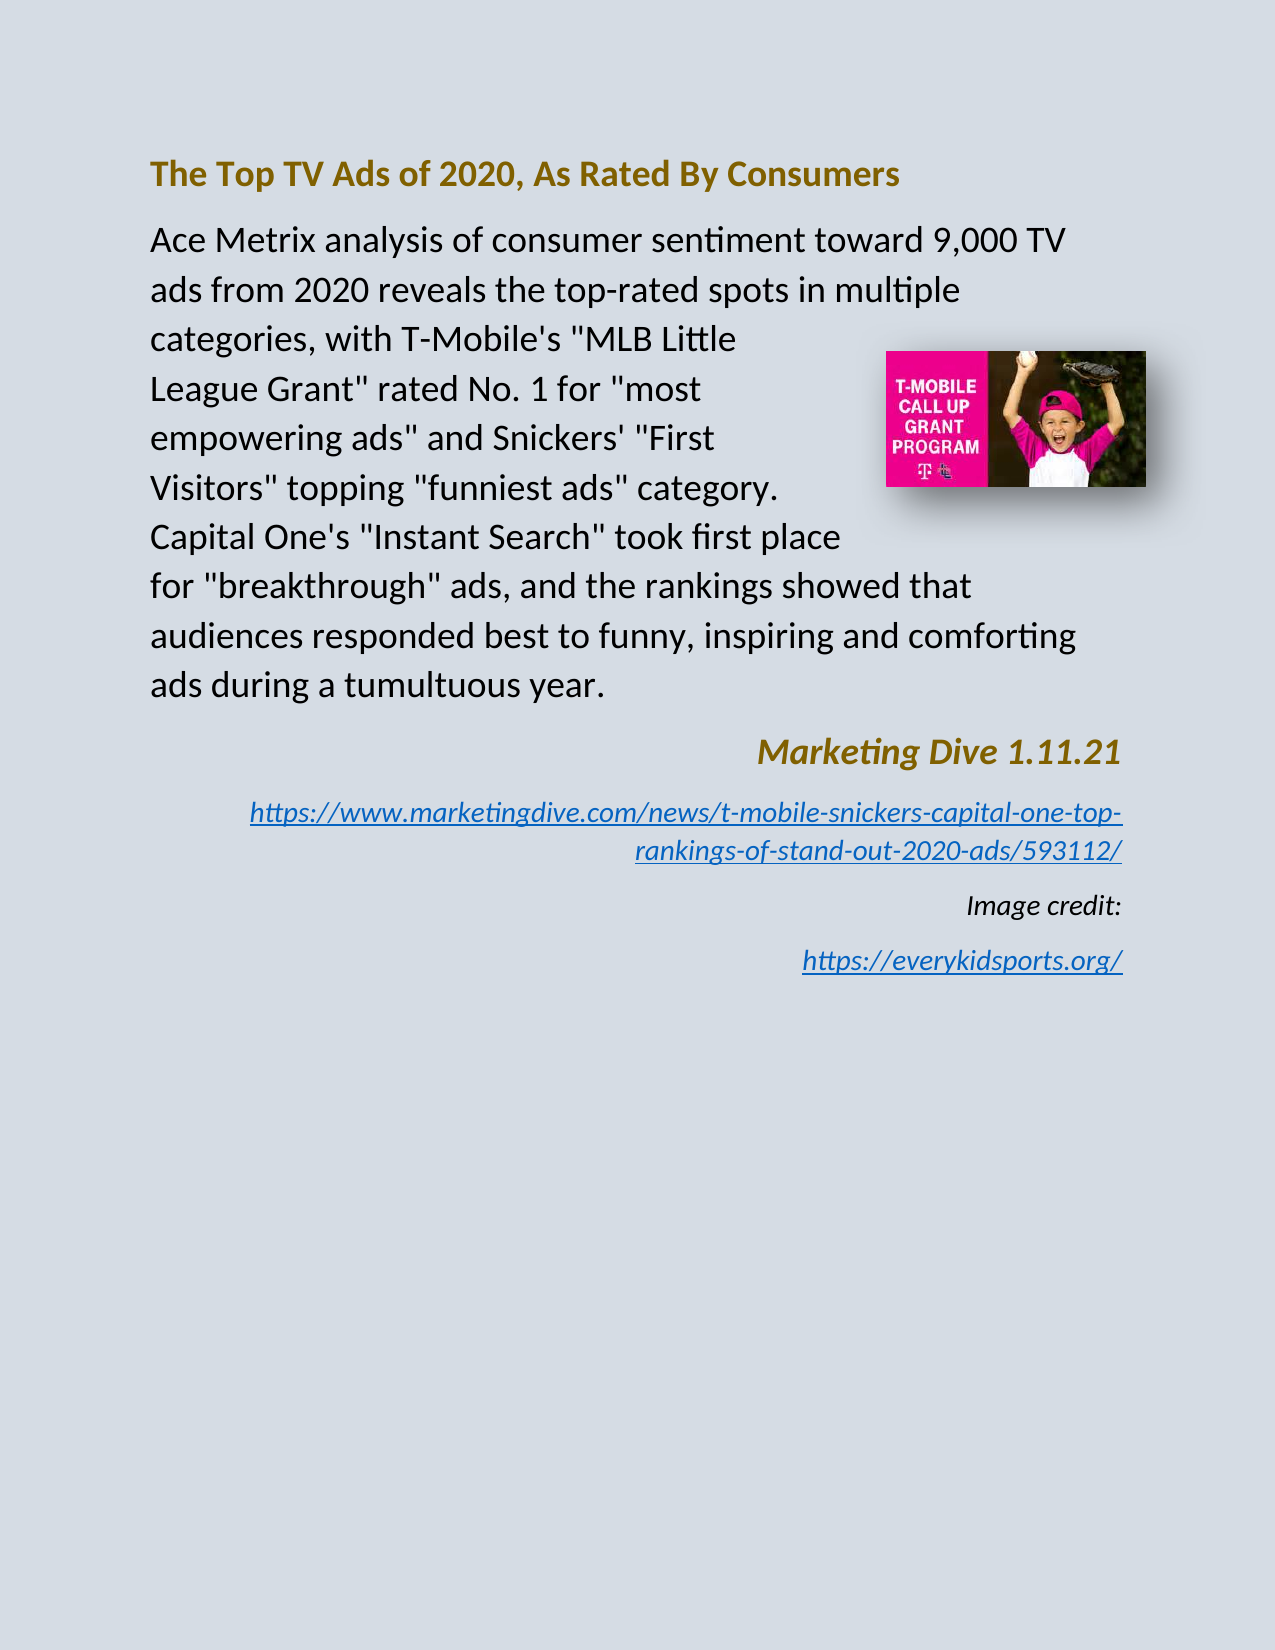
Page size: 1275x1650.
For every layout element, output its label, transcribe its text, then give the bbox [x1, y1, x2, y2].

text Image credit: [150, 887, 1125, 923]
text Marketing Dive 1.11.21 [150, 728, 1125, 773]
text Ace Metrix analysis of consumer sentiment toward 9,000 TV ads from 2020 reveals the top-rated spots in multiple categories, with T-Mobile's "MLB Little League Grant" rated No. 1 for "most empowering ads" and Snickers' "First Visitors" topping "funniest ads" category. Capital One's "Instant Search" took first place for "breakthrough" ads, and the rankings showed that audiences responded best to funny, inspiring and comforting ads during a tumultuous year. [150, 216, 1125, 707]
picture [886, 351, 1146, 487]
text The Top TV Ads of 2020, As Rated By Consumers [150, 150, 1125, 196]
text https://everykidsports.org/ [150, 942, 1125, 978]
text https://www.marketingdive.com/news/t-mobile-snickers-capital-one-top-rankings-of-stand-out-2020-ads/593112/ [150, 794, 1125, 868]
